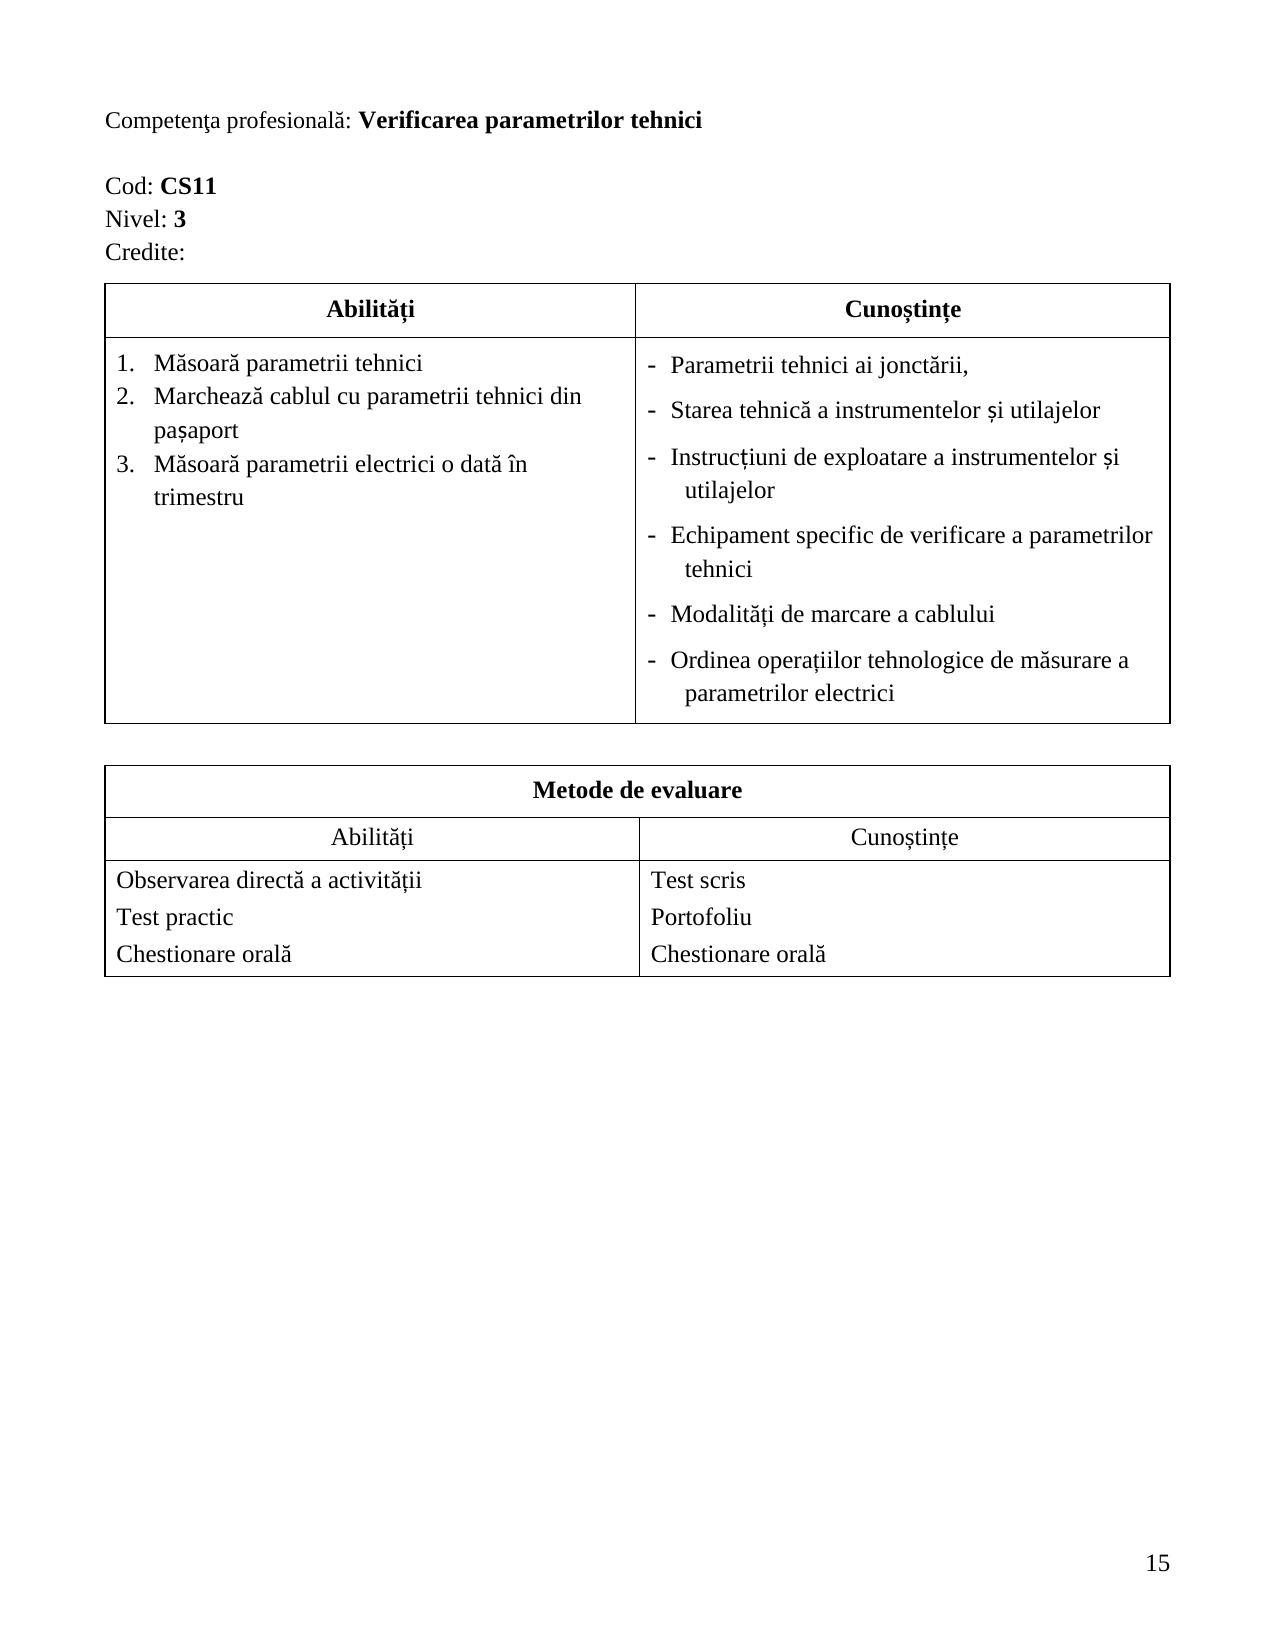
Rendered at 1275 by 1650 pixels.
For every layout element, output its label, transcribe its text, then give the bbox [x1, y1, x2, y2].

table_cell Test scris Portofoliu Chestionare orală [640, 861, 1169, 976]
text Credite: [105, 237, 1170, 266]
table_header Metode de evaluare [106, 766, 1169, 817]
table_cell Cunoștințe [640, 818, 1169, 859]
text Cod: CS11 [105, 171, 1170, 200]
text Competenţa profesională: Verificarea parametrilor tehnici [105, 105, 1170, 134]
table_cell Observarea directă a activității Test practic Chestionare orală [106, 861, 639, 976]
table_cell Abilități [106, 818, 639, 859]
table_header Cunoștințe [636, 284, 1169, 337]
table_cell Măsoară parametrii tehnici Marchează cablul cu parametrii tehnici din paşaport Măsoară parametrii electrici o dată în trimestru [106, 338, 635, 723]
table_header Abilități [106, 284, 635, 337]
table_cell Parametrii tehnici ai jonctării, Starea tehnică a instrumentelor şi utilajelor Instrucțiuni de exploatare a instrumentelor şi utilajelor Echipament specific de verificare a parametrilor tehnici Modalități de marcare a cablului Ordinea operațiilor tehnologice de măsurare a parametrilor electrici [636, 338, 1169, 723]
text Nivel: 3 [105, 204, 1170, 233]
